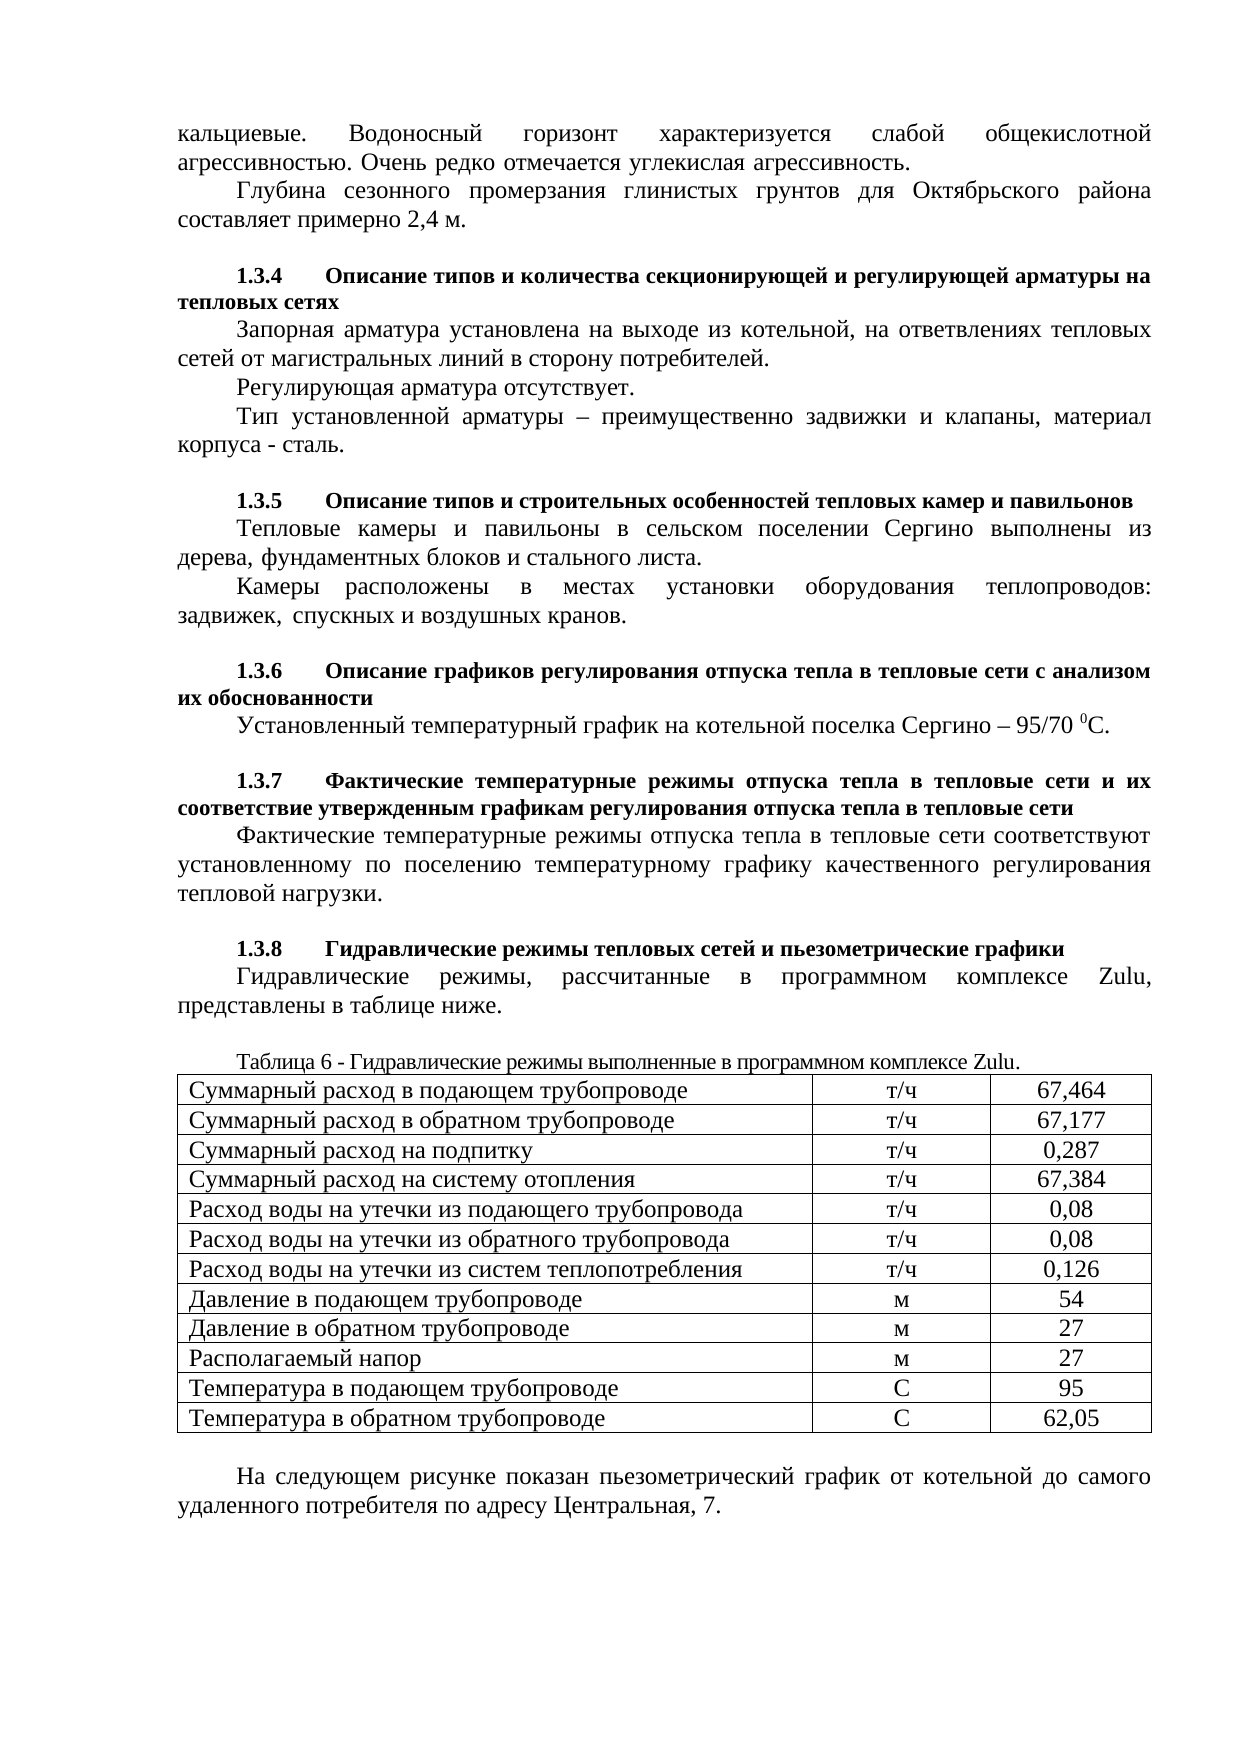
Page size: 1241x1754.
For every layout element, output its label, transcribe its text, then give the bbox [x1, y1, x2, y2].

table_cell 0,08 [991, 1224, 1151, 1253]
text Фактические температурные режимы отпуска тепла в тепловые сети соответствуют установленному по поселению температурному графику качественного регулирования тепловой нагрузки. [177, 820, 1152, 906]
table_cell 67,177 [991, 1105, 1151, 1134]
table_cell 0,08 [991, 1194, 1151, 1223]
table_cell Давление в подающем трубопроводе [178, 1284, 812, 1312]
table_cell Суммарный расход на подпитку [178, 1135, 812, 1163]
subtitle Гидравлические режимы тепловых сетей и пьезометрические графики [177, 935, 1152, 961]
table_cell м [813, 1343, 990, 1372]
text На следующем рисунке показан пьезометрический график от котельной до самого удаленного потребителя по адресу Центральная, 7. [177, 1461, 1152, 1519]
text Глубина сезонного промерзания глинистых грунтов для Октябрьского района составляет примерно 2,4 м. [177, 176, 1152, 233]
table_cell Располагаемый напор [178, 1343, 812, 1372]
table_cell Давление в обратном трубопроводе [178, 1314, 812, 1342]
table_cell м [813, 1314, 990, 1342]
text Таблица 6 - Гидравлические режимы выполненные в программном комплексе Zulu. [177, 1048, 1152, 1074]
table_cell 0,126 [991, 1254, 1151, 1283]
table_cell 27 [991, 1314, 1151, 1342]
table_cell 62,05 [991, 1403, 1151, 1432]
table_cell 67,384 [991, 1165, 1151, 1193]
text Тип установленной арматуры – преимущественно задвижки и клапаны, материал корпуса - сталь. [177, 401, 1152, 458]
text Регулирующая арматура отсутствует. [177, 372, 1152, 401]
table_cell т/ч [813, 1194, 990, 1223]
text Установленный температурный график на котельной поселка Сергино – 95/70 0С. [177, 710, 1152, 739]
text Камеры расположены в местах установки оборудования теплопроводов: задвижек, спускных и воздушных кранов. [177, 571, 1152, 628]
table_cell т/ч [813, 1105, 990, 1134]
table_cell т/ч [813, 1135, 990, 1163]
table_cell т/ч [813, 1254, 990, 1283]
table_header т/ч [813, 1075, 990, 1104]
list Описание графиков регулирования отпуска тепла в тепловые сети с анализом их обоснованности [177, 657, 1152, 710]
table_cell Суммарный расход в обратном трубопроводе [178, 1105, 812, 1134]
list Описание типов и количества секционирующей и регулирующей арматуры на тепловых сетях [177, 262, 1152, 314]
table_cell С [813, 1403, 990, 1432]
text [177, 118, 1152, 176]
table_cell С [813, 1373, 990, 1402]
table_header 67,464 [991, 1075, 1151, 1104]
text Тепловые камеры и павильоны в сельском поселении Сергино выполнены из дерева, фундаментных блоков и стального листа. [177, 513, 1152, 571]
table_cell Расход воды на утечки из систем теплопотребления [178, 1254, 812, 1283]
text Запорная арматура установлена на выходе из котельной, на ответвлениях тепловых сетей от магистральных линий в сторону потребителей. [177, 314, 1152, 372]
table_cell Расход воды на утечки из обратного трубопровода [178, 1224, 812, 1253]
table_cell Температура в подающем трубопроводе [178, 1373, 812, 1402]
table_cell Температура в обратном трубопроводе [178, 1403, 812, 1432]
table_cell 95 [991, 1373, 1151, 1402]
text Гидравлические режимы, рассчитанные в программном комплексе Zulu, представлены в таблице ниже. [177, 961, 1152, 1019]
table_cell т/ч [813, 1224, 990, 1253]
table_cell Суммарный расход на систему отопления [178, 1165, 812, 1193]
table_header Суммарный расход в подающем трубопроводе [178, 1075, 812, 1104]
table_cell Расход воды на утечки из подающего трубопровода [178, 1194, 812, 1223]
table_cell т/ч [813, 1165, 990, 1193]
table_cell 0,287 [991, 1135, 1151, 1163]
table_cell 54 [991, 1284, 1151, 1312]
table_cell 27 [991, 1343, 1151, 1372]
subtitle Фактические температурные режимы отпуска тепла в тепловые сети и их соответствие утвержденным графикам регулирования отпуска тепла в тепловые сети [177, 767, 1152, 820]
table_cell м [813, 1284, 990, 1312]
subtitle Описание типов и строительных особенностей тепловых камер и павильонов [177, 487, 1152, 513]
